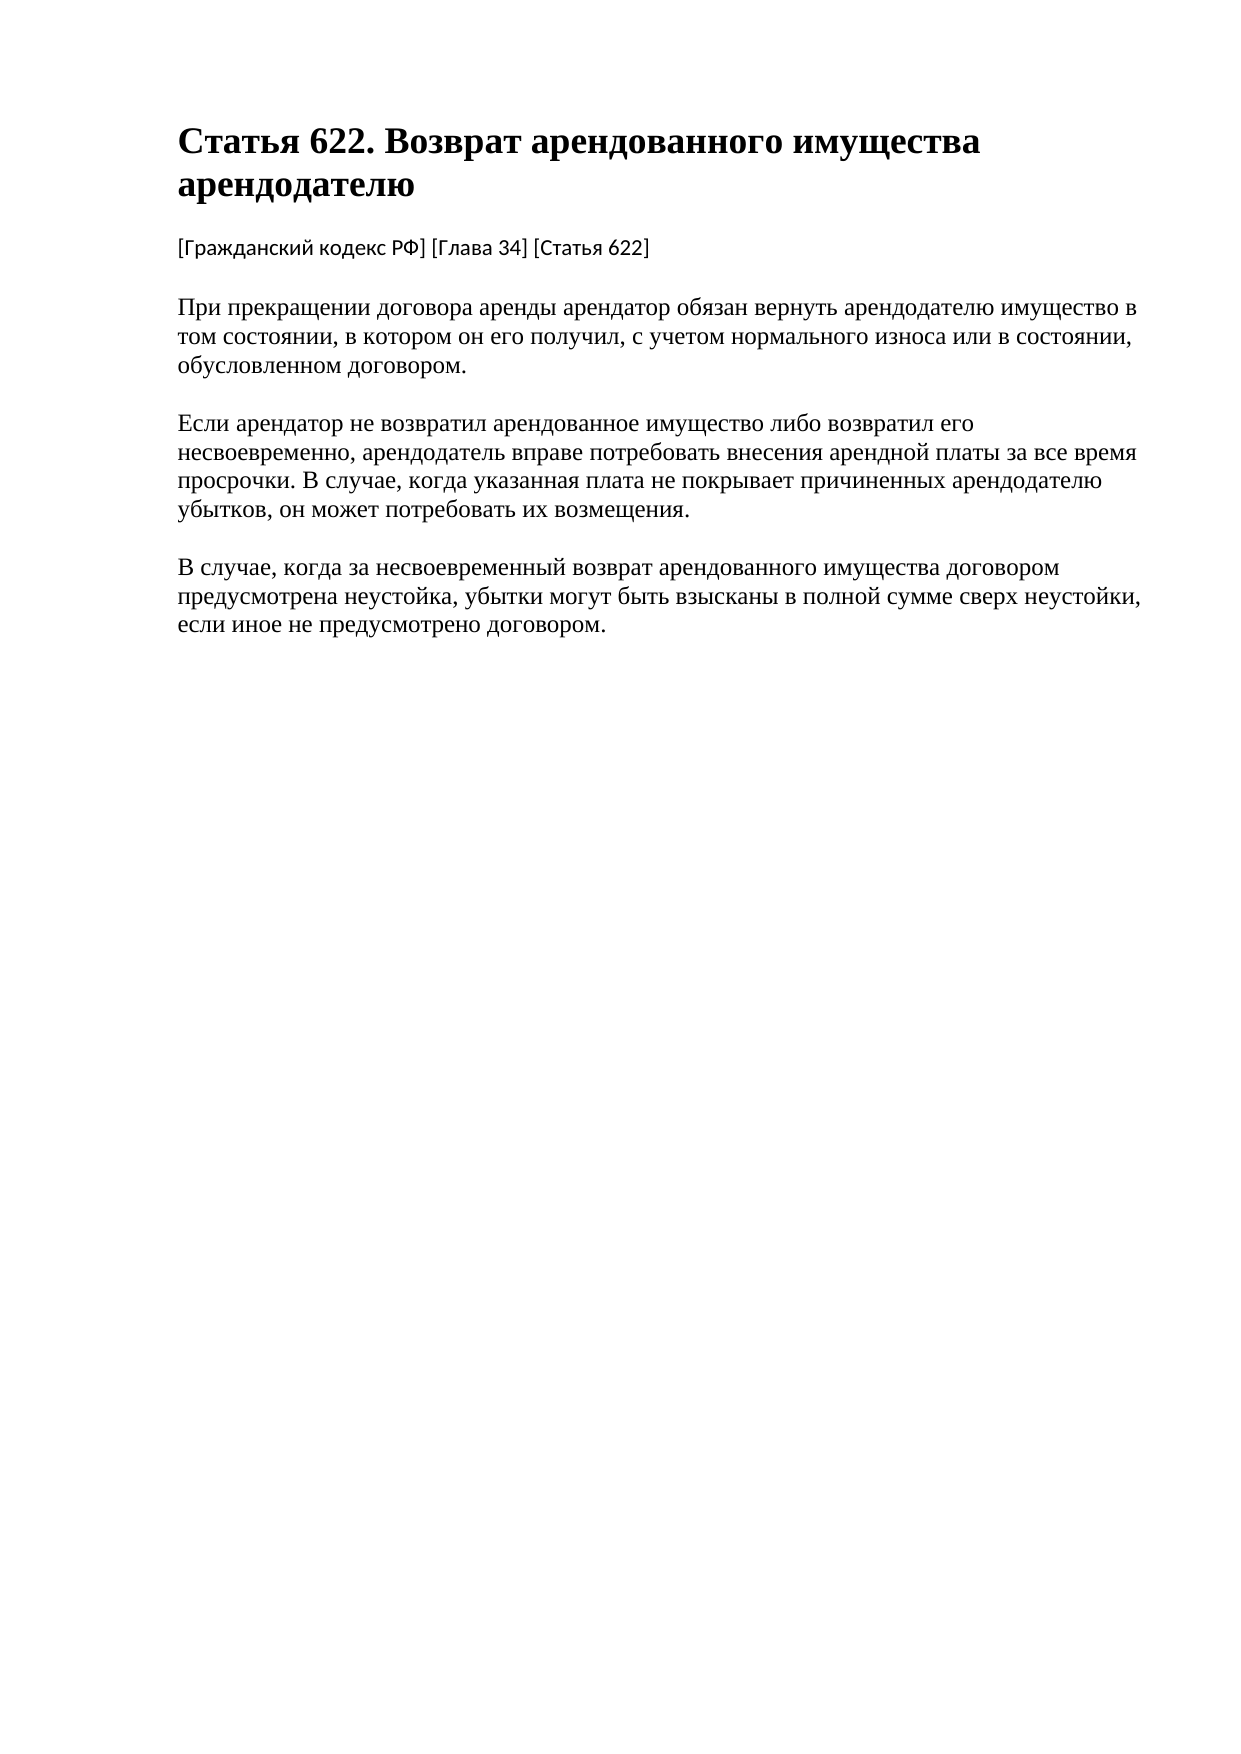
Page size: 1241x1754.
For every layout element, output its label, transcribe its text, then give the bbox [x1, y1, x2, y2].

text [Гражданский кодекс РФ] [Глава 34] [Статья 622] [177, 233, 1152, 262]
text Если арендатор не возвратил арендованное имущество либо возвратил его несвоевременно, арендодатель вправе потребовать внесения арендной платы за все время просрочки. В случае, когда указанная плата не покрывает причиненных арендодателю убытков, он может потребовать их возмещения. [177, 408, 1152, 523]
text В случае, когда за несвоевременный возврат арендованного имущества договором предусмотрена неустойка, убытки могут быть взысканы в полной сумме сверх неустойки, если иное не предусмотрено договором. [177, 552, 1152, 638]
subtitle Статья 622. Возврат арендованного имущества арендодателю [177, 118, 1152, 204]
text При прекращении договора аренды арендатор обязан вернуть арендодателю имущество в том состоянии, в котором он его получил, с учетом нормального износа или в состоянии, обусловленном договором. [177, 292, 1152, 379]
